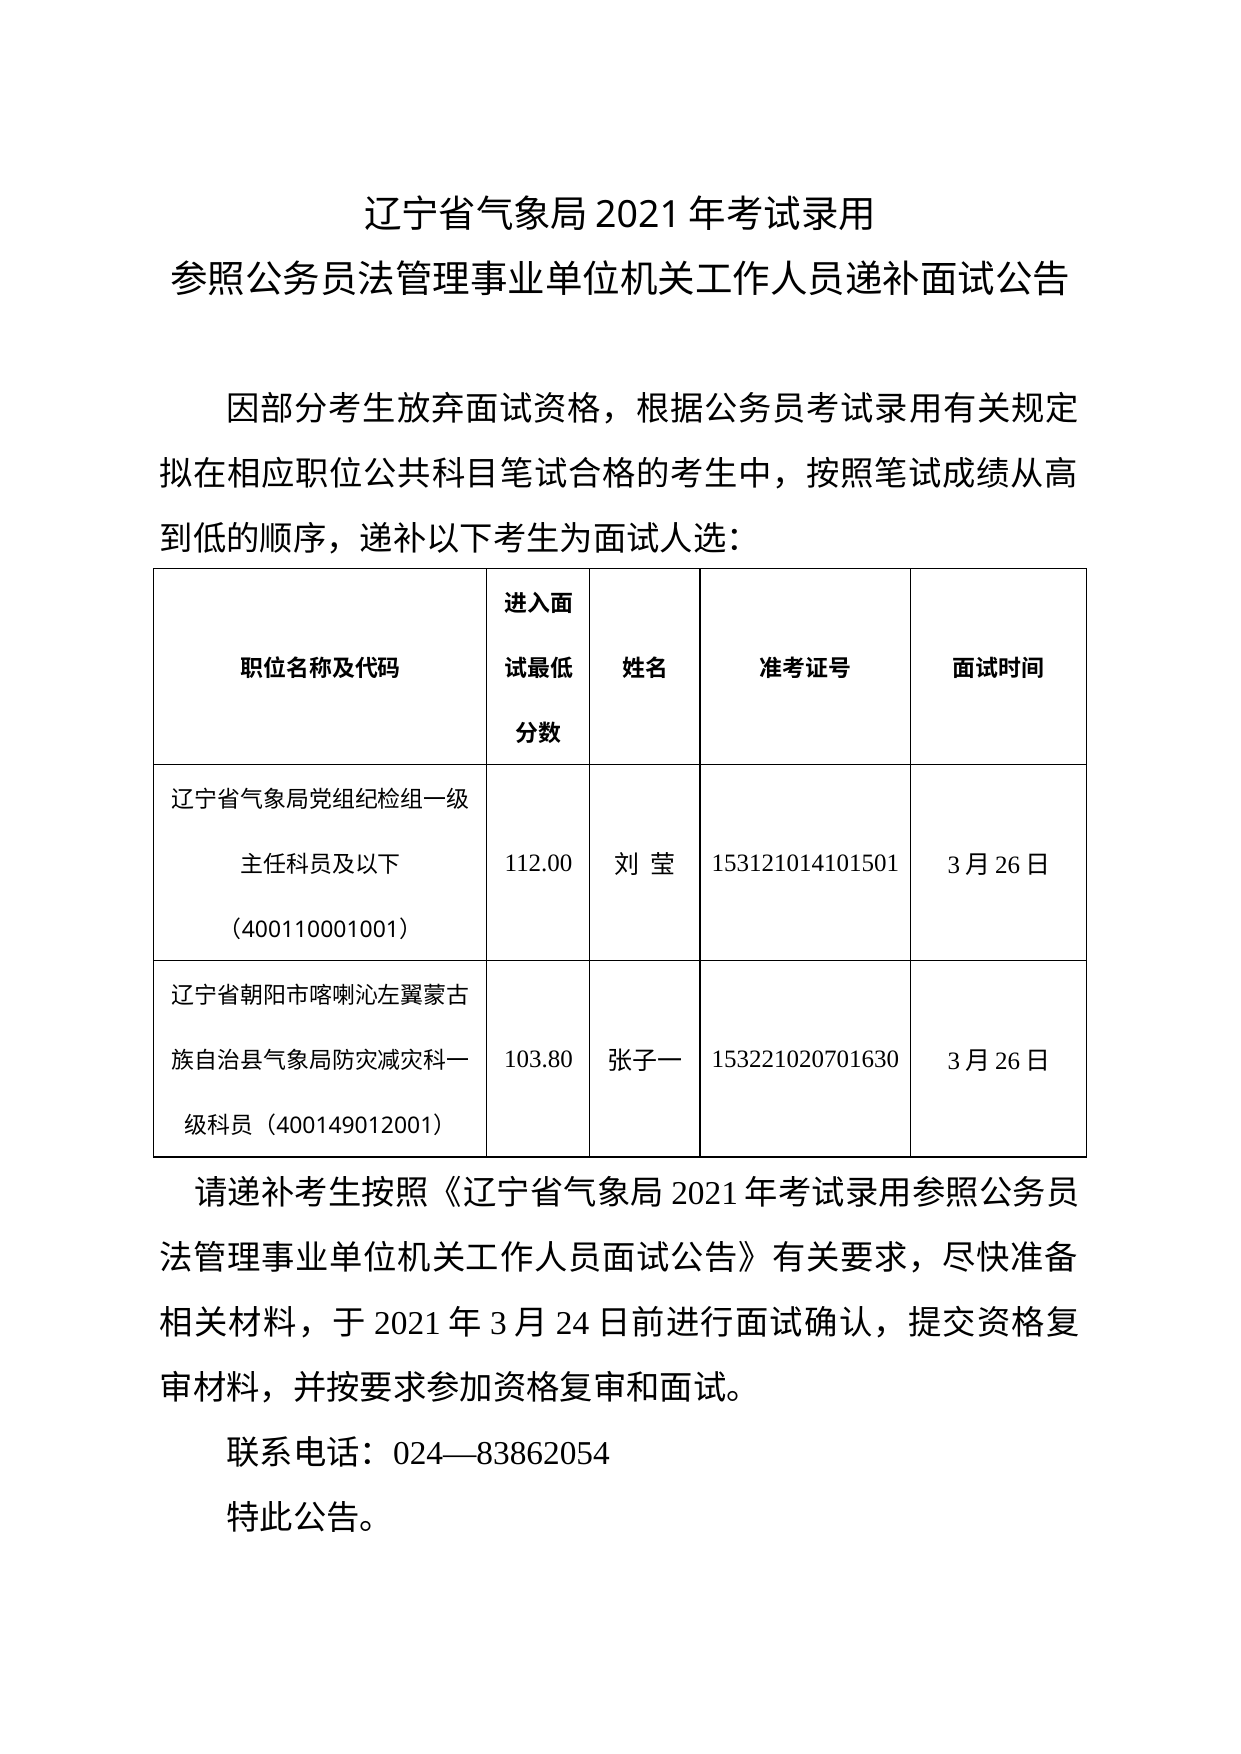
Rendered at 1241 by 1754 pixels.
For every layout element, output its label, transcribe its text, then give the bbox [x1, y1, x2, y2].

table_header 姓名 [590, 569, 699, 764]
text 因部分考生放弃面试资格，根据公务员考试录用有关规定，拟在相应职位公共科目笔试合格的考生中，按照笔试成绩从高到低的顺序，递补以下考生为面试人选： [159, 373, 1081, 568]
text 请递补考生按照《辽宁省气象局2021年考试录用参照公务员法管理事业单位机关工作人员面试公告》有关要求，尽快准备相关材料，于2021年3月24日前进行面试确认，提交资格复审材料，并按要求参加资格复审和面试。 [159, 1158, 1081, 1417]
table_cell 3月26日 [911, 765, 1086, 960]
table_cell 153121014101501 [701, 765, 910, 960]
table_cell 辽宁省气象局党组纪检组一级主任科员及以下（400110001001） [154, 765, 486, 960]
text 联系电话：024—83862054 [159, 1417, 1081, 1482]
table_cell 张子一 [590, 961, 699, 1156]
table_cell 103.80 [487, 961, 589, 1156]
text 特此公告。 [159, 1482, 1081, 1547]
table_header 准考证号 [701, 569, 910, 764]
table_header 进入面试最低分数 [487, 569, 589, 764]
table_header 面试时间 [911, 569, 1086, 764]
table_cell 153221020701630 [701, 961, 910, 1156]
table_cell 刘 莹 [590, 765, 699, 960]
table_cell 112.00 [487, 765, 589, 960]
table_header 职位名称及代码 [154, 569, 486, 764]
text 参照公务员法管理事业单位机关工作人员递补面试公告 [159, 243, 1081, 308]
text 辽宁省气象局2021年考试录用 [159, 178, 1081, 243]
table_cell 3月26日 [911, 961, 1086, 1156]
table_cell 辽宁省朝阳市喀喇沁左翼蒙古族自治县气象局防灾减灾科一级科员（400149012001） [154, 961, 486, 1156]
